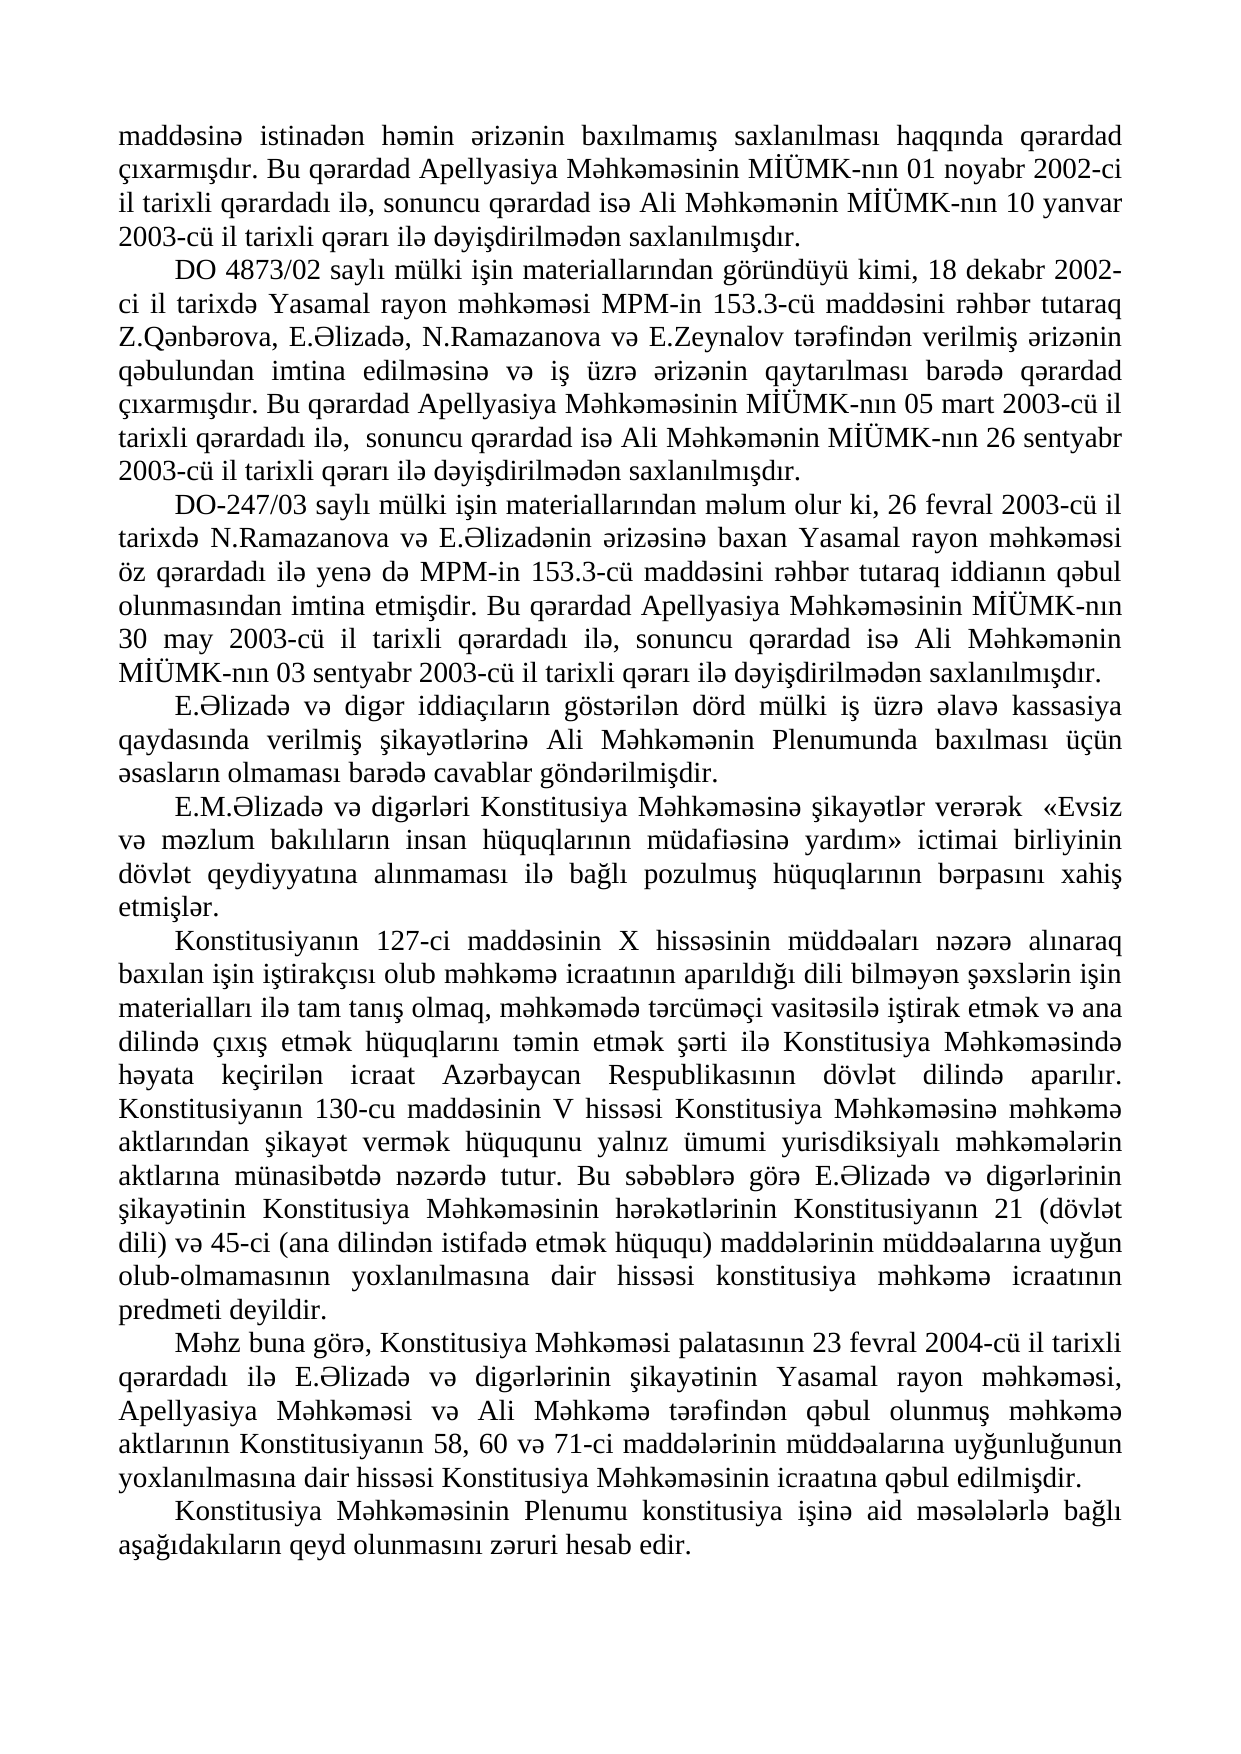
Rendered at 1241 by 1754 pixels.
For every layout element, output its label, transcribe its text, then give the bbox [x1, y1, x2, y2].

text E.M.Əlizadə və digərləri Konstitusiya Məhkəməsinə şikayətlər verərək «Evsiz və məzlum bakılıların insan hüquqlarının müdafiəsinə yardım» ictimai birliyinin dövlət qeydiyyatına alınmaması ilə bağlı pozulmuş hüquqlarının bərpasını xahiş etmişlər. [118, 789, 1122, 923]
text DO 4873/02 saylı mülki işin materiallarından göründüyü kimi, 18 dekabr 2002-ci il tarixdə Yasamal rayon məhkəməsi MPM-in 153.3-cü maddəsini rəhbər tutaraq Z.Qənbərova, E.Əlizadə, N.Ramazanova və E.Zeynalov tərəfindən verilmiş ərizənin qəbulundan imtina edilməsinə və iş üzrə ərizənin qaytarılması barədə qərardad çıxarmışdır. Bu qərardad Apellyasiya Məhkəməsinin MİÜMK-nın 05 mart 2003-cü il tarixli qərardadı ilə, sonuncu qərardad isə Ali Məhkəmənin MİÜMK-nın 26 sentyabr 2003-cü il tarixli qərarı ilə dəyişdirilmədən saxlanılmışdır. [118, 252, 1122, 487]
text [118, 118, 1122, 252]
text Konstitusiya Məhkəməsinin Plenumu konstitusiya işinə aid məsələlərlə bağlı aşağıdakıların qeyd olunmasını zəruri hesab edir. [118, 1493, 1122, 1560]
text DO-247/03 saylı mülki işin materiallarından məlum olur ki, 26 fevral 2003-cü il tarixdə N.Ramazanova və E.Əlizadənin ərizəsinə baxan Yasamal rayon məhkəməsi öz qərardadı ilə yenə də MPM-in 153.3-cü maddəsini rəhbər tutaraq iddianın qəbul olunmasından imtina etmişdir. Bu qərardad Apellyasiya Məhkəməsinin MİÜMK-nın 30 may 2003-cü il tarixli qərardadı ilə, sonuncu qərardad isə Ali Məhkəmənin MİÜMK-nın 03 sentyabr 2003-cü il tarixli qərarı ilə dəyişdirilmədən saxlanılmışdır. [118, 487, 1122, 688]
text Konstitusiyanın 127-ci maddəsinin X hissəsinin müddəaları nəzərə alınaraq baxılan işin iştirakçısı olub məhkəmə icraatının aparıldığı dili bilməyən şəxslərin işin materialları ilə tam tanış olmaq, məhkəmədə tərcüməçi vasitəsilə iştirak etmək və ana dilində çıxış etmək hüquqlarını təmin etmək şərti ilə Konstitusiya Məhkəməsində həyata keçirilən icraat Azərbaycan Respublikasının dövlət dilində aparılır. Konstitusiyanın 130-cu maddəsinin V hissəsi Konstitusiya Məhkəməsinə məhkəmə aktlarından şikayət vermək hüququnu yalnız ümumi yurisdiksiyalı məhkəmələrin aktlarına münasibətdə nəzərdə tutur. Bu səbəblərə görə E.Əlizadə və digərlərinin şikayətinin Konstitusiya Məhkəməsinin hərəkətlərinin Konstitusiyanın 21 (dövlət dili) və 45-ci (ana dilindən istifadə etmək hüququ) maddələrinin müddəalarına uyğun olub-olmamasının yoxlanılmasına dair hissəsi konstitusiya məhkəmə icraatının predmeti deyildir. [118, 923, 1122, 1326]
text Məhz buna görə, Konstitusiya Məhkəməsi palatasının 23 fevral 2004-cü il tarixli qərardadı ilə E.Əlizadə və digərlərinin şikayətinin Yasamal rayon məhkəməsi, Apellyasiya Məhkəməsi və Ali Məhkəmə tərəfindən qəbul olunmuş məhkəmə aktlarının Konstitusiyanın 58, 60 və 71-ci maddələrinin müddəalarına uyğunluğunun yoxlanılmasına dair hissəsi Konstitusiya Məhkəməsinin icraatına qəbul edilmişdir. [118, 1326, 1122, 1493]
text E.Əlizadə və digər iddiaçıların göstərilən dörd mülki iş üzrə əlavə kassasiya qaydasında verilmiş şikayətlərinə Ali Məhkəmənin Plenumunda baxılması üçün əsasların olmaması barədə cavablar göndərilmişdir. [118, 688, 1122, 789]
